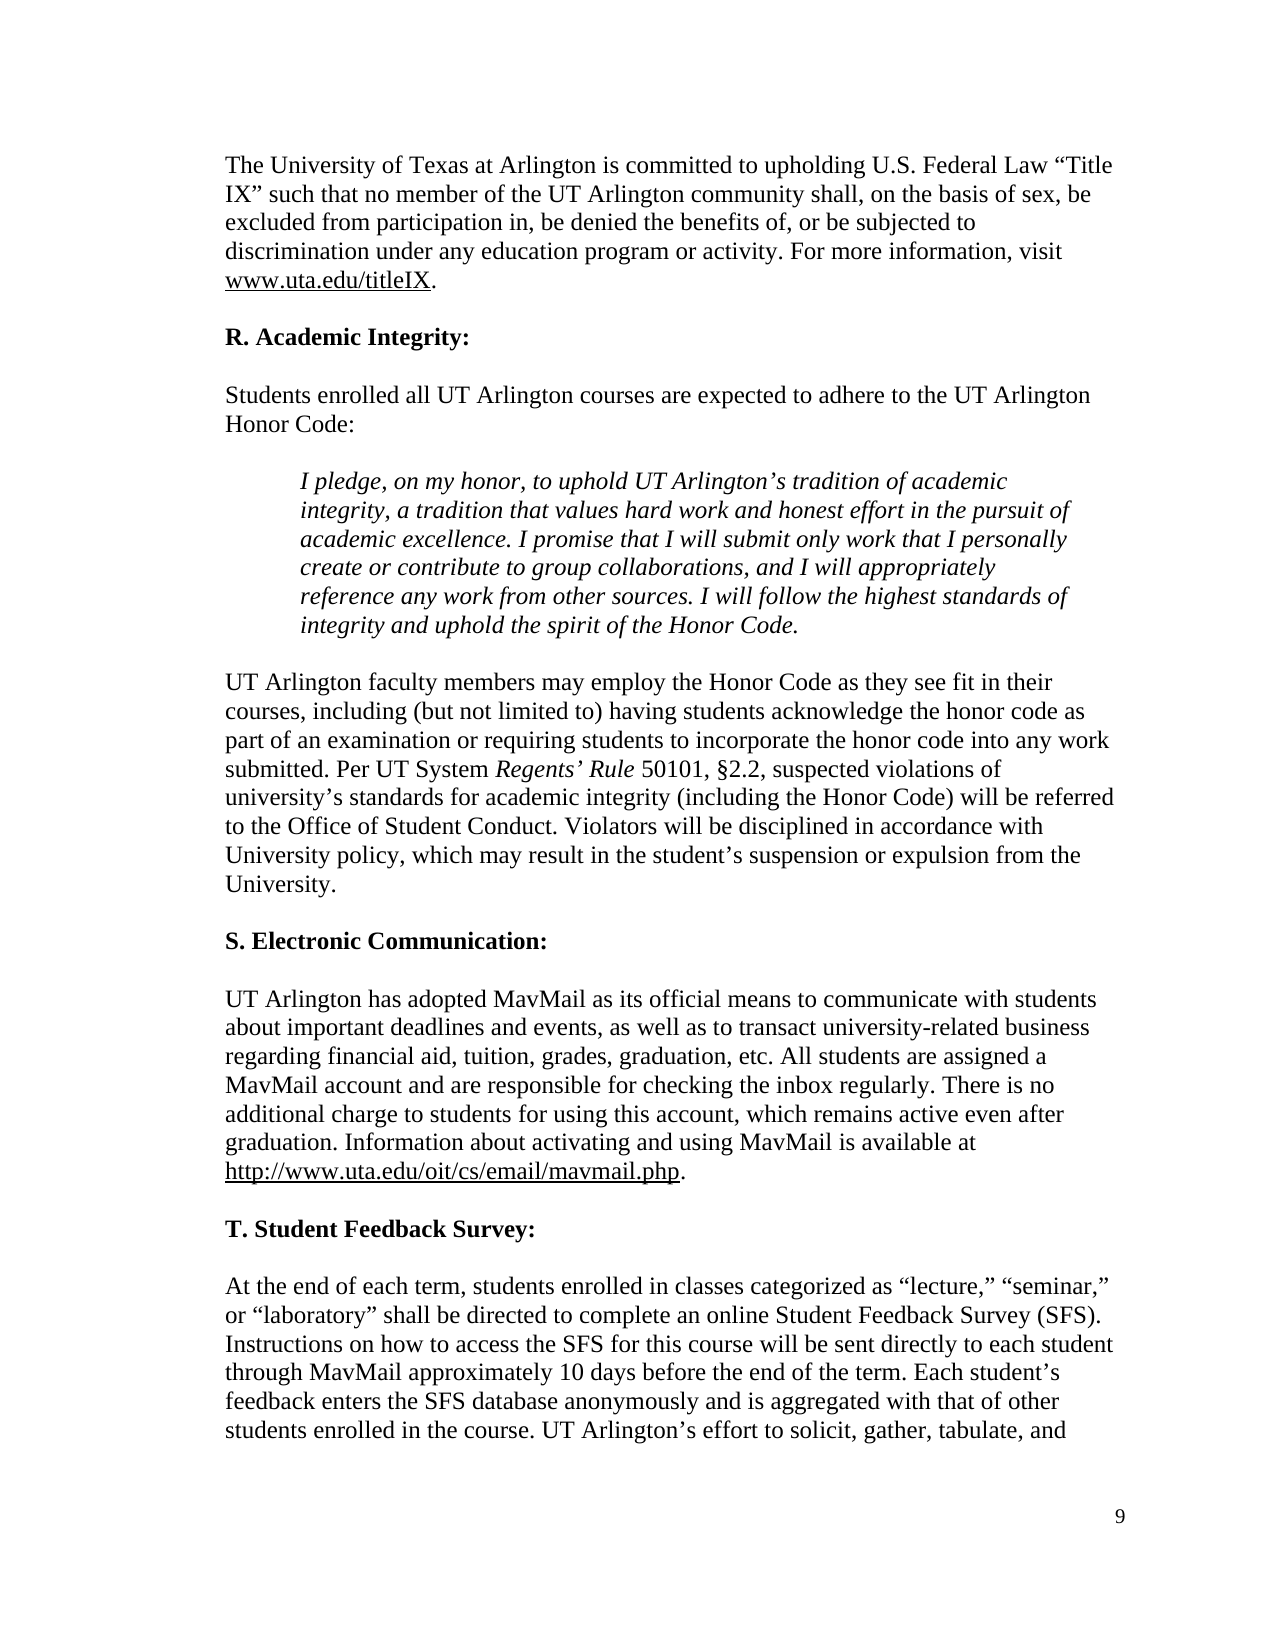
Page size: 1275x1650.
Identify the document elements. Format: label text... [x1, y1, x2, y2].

text S. Electronic Communication: [225, 926, 1125, 955]
text I pledge, on my honor, to uphold UT Arlington’s tradition of academic integrity, a tradition that values hard work and honest effort in the pursuit of academic excellence. I promise that I will submit only work that I personally create or contribute to group collaborations, and I will appropriately reference any work from other sources. I will follow the highest standards of integrity and uphold the spirit of the Honor Code. [300, 466, 1080, 639]
text Students enrolled all UT Arlington courses are expected to adhere to the UT Arlington Honor Code: [225, 380, 1125, 437]
text UT Arlington has adopted MavMail as its official means to communicate with students about important deadlines and events, as well as to transact university-related business regarding financial aid, tuition, grades, graduation, etc. All students are assigned a MavMail account and are responsible for checking the inbox regularly. There is no additional charge to students for using this account, which remains active even after graduation. Information about activating and using MavMail is available at http://www.uta.edu/oit/cs/email/mavmail.php. [225, 984, 1125, 1185]
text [225, 1271, 1125, 1444]
text T. Student Feedback Survey: [225, 1214, 1125, 1242]
text R. Academic Integrity: [225, 322, 1125, 351]
text UT Arlington faculty members may employ the Honor Code as they see fit in their courses, including (but not limited to) having students acknowledge the honor code as part of an examination or requiring students to incorporate the honor code into any work submitted. Per UT System Regents’ Rule 50101, §2.2, suspected violations of university’s standards for academic integrity (including the Honor Code) will be referred to the Office of Student Conduct. Violators will be disciplined in accordance with University policy, which may result in the student’s suspension or expulsion from the University. [225, 667, 1125, 897]
text The University of Texas at Arlington is committed to upholding U.S. Federal Law “Title IX” such that no member of the UT Arlington community shall, on the basis of sex, be excluded from participation in, be denied the benefits of, or be subjected to discrimination under any education program or activity. For more information, visit www.uta.edu/titleIX. [225, 150, 1125, 294]
